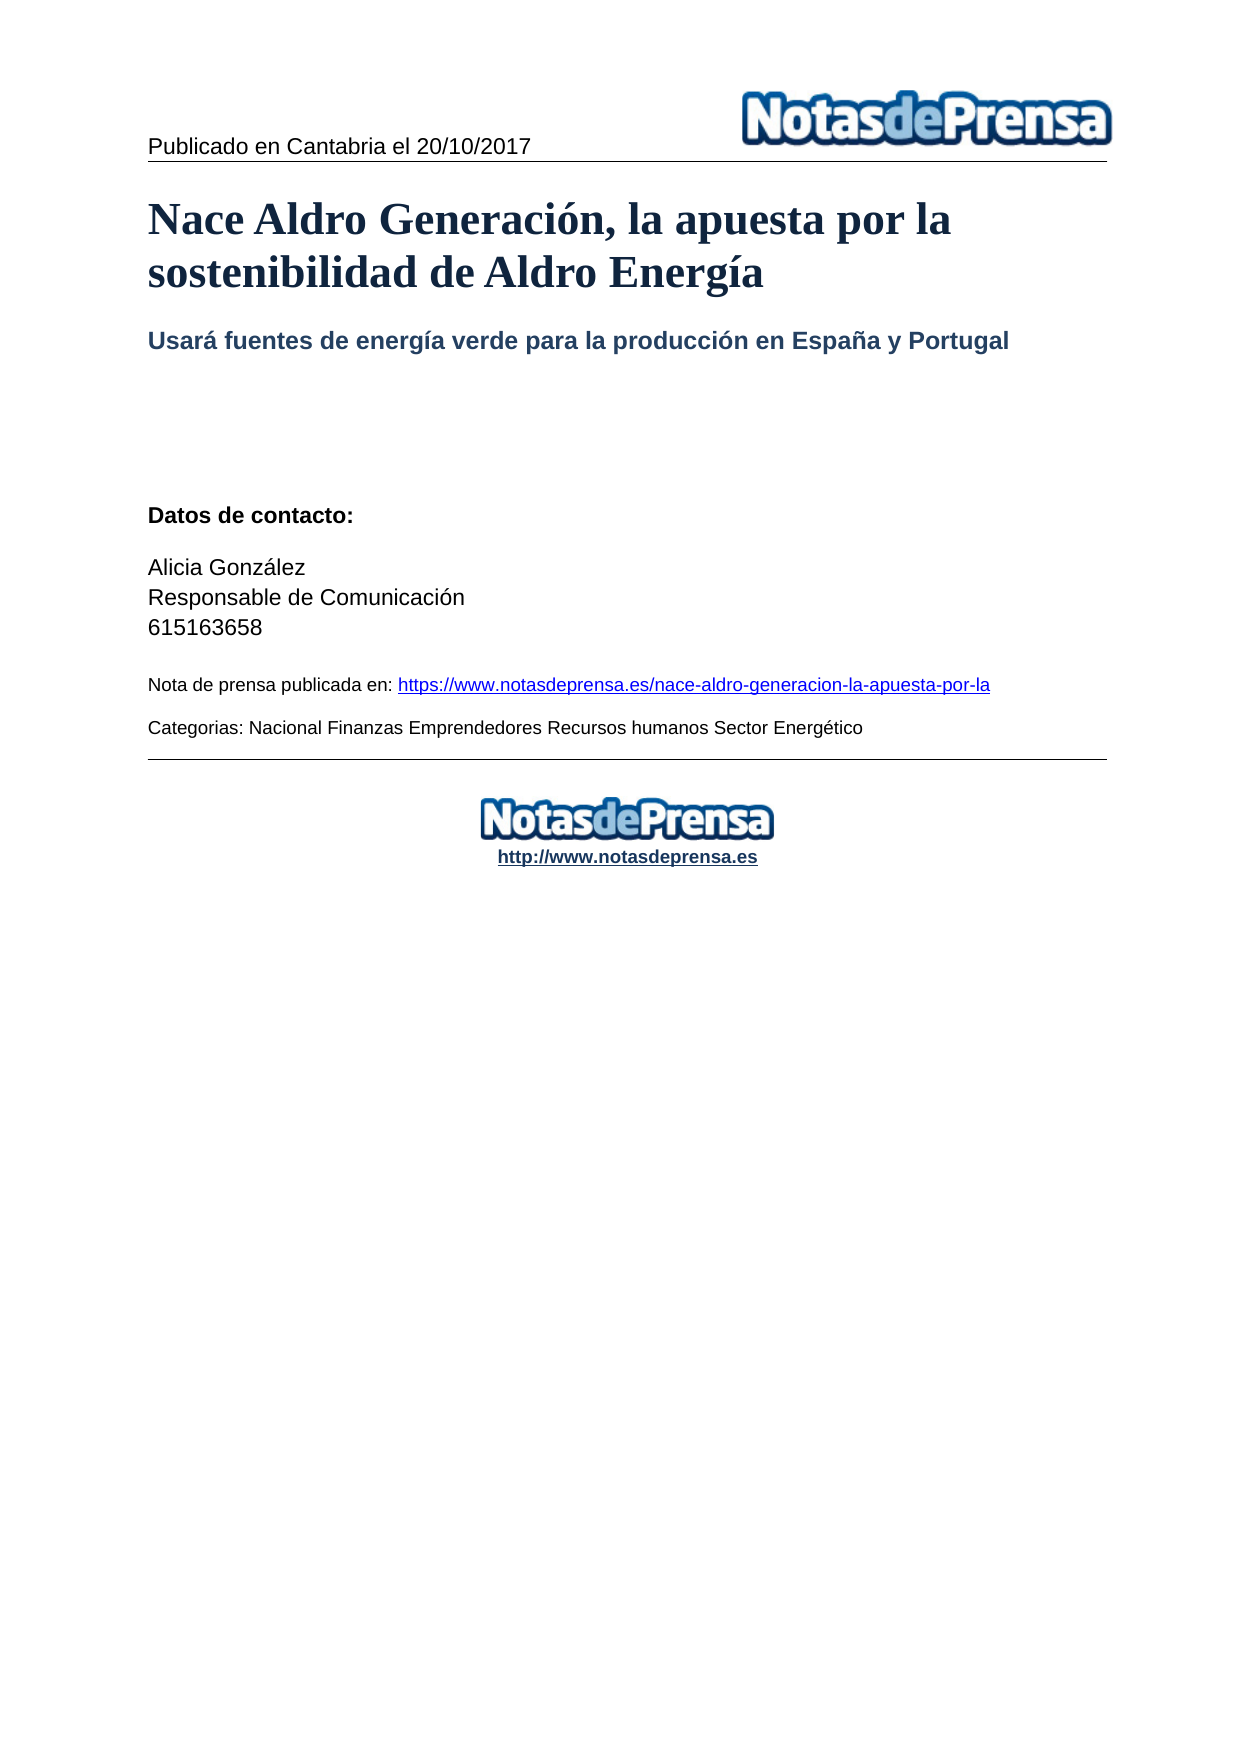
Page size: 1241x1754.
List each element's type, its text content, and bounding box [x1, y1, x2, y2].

picture [742, 90, 1113, 148]
text 615163658 [148, 614, 1063, 640]
text Alicia González [148, 553, 1063, 580]
text Datos de contacto: [148, 502, 1107, 529]
text Publicado en Cantabria el 20/10/2017 [148, 133, 1107, 161]
text http://www.notasdeprensa.es [148, 846, 1107, 868]
text Responsable de Comunicación [148, 584, 1063, 610]
text Nota de prensa publicada en: https://www.notasdeprensa.es/nace-aldro-generacion-la-apuesta-por-la [148, 674, 1107, 696]
subtitle Usará fuentes de energía verde para la producción en España y Portugal [148, 326, 1107, 355]
text Categorias: Nacional Finanzas Emprendedores Recursos humanos Sector Energético [148, 717, 1107, 738]
picture [480, 796, 775, 842]
subtitle Nace Aldro Generación, la apuesta por la sostenibilidad de Aldro Energía [148, 192, 1107, 297]
